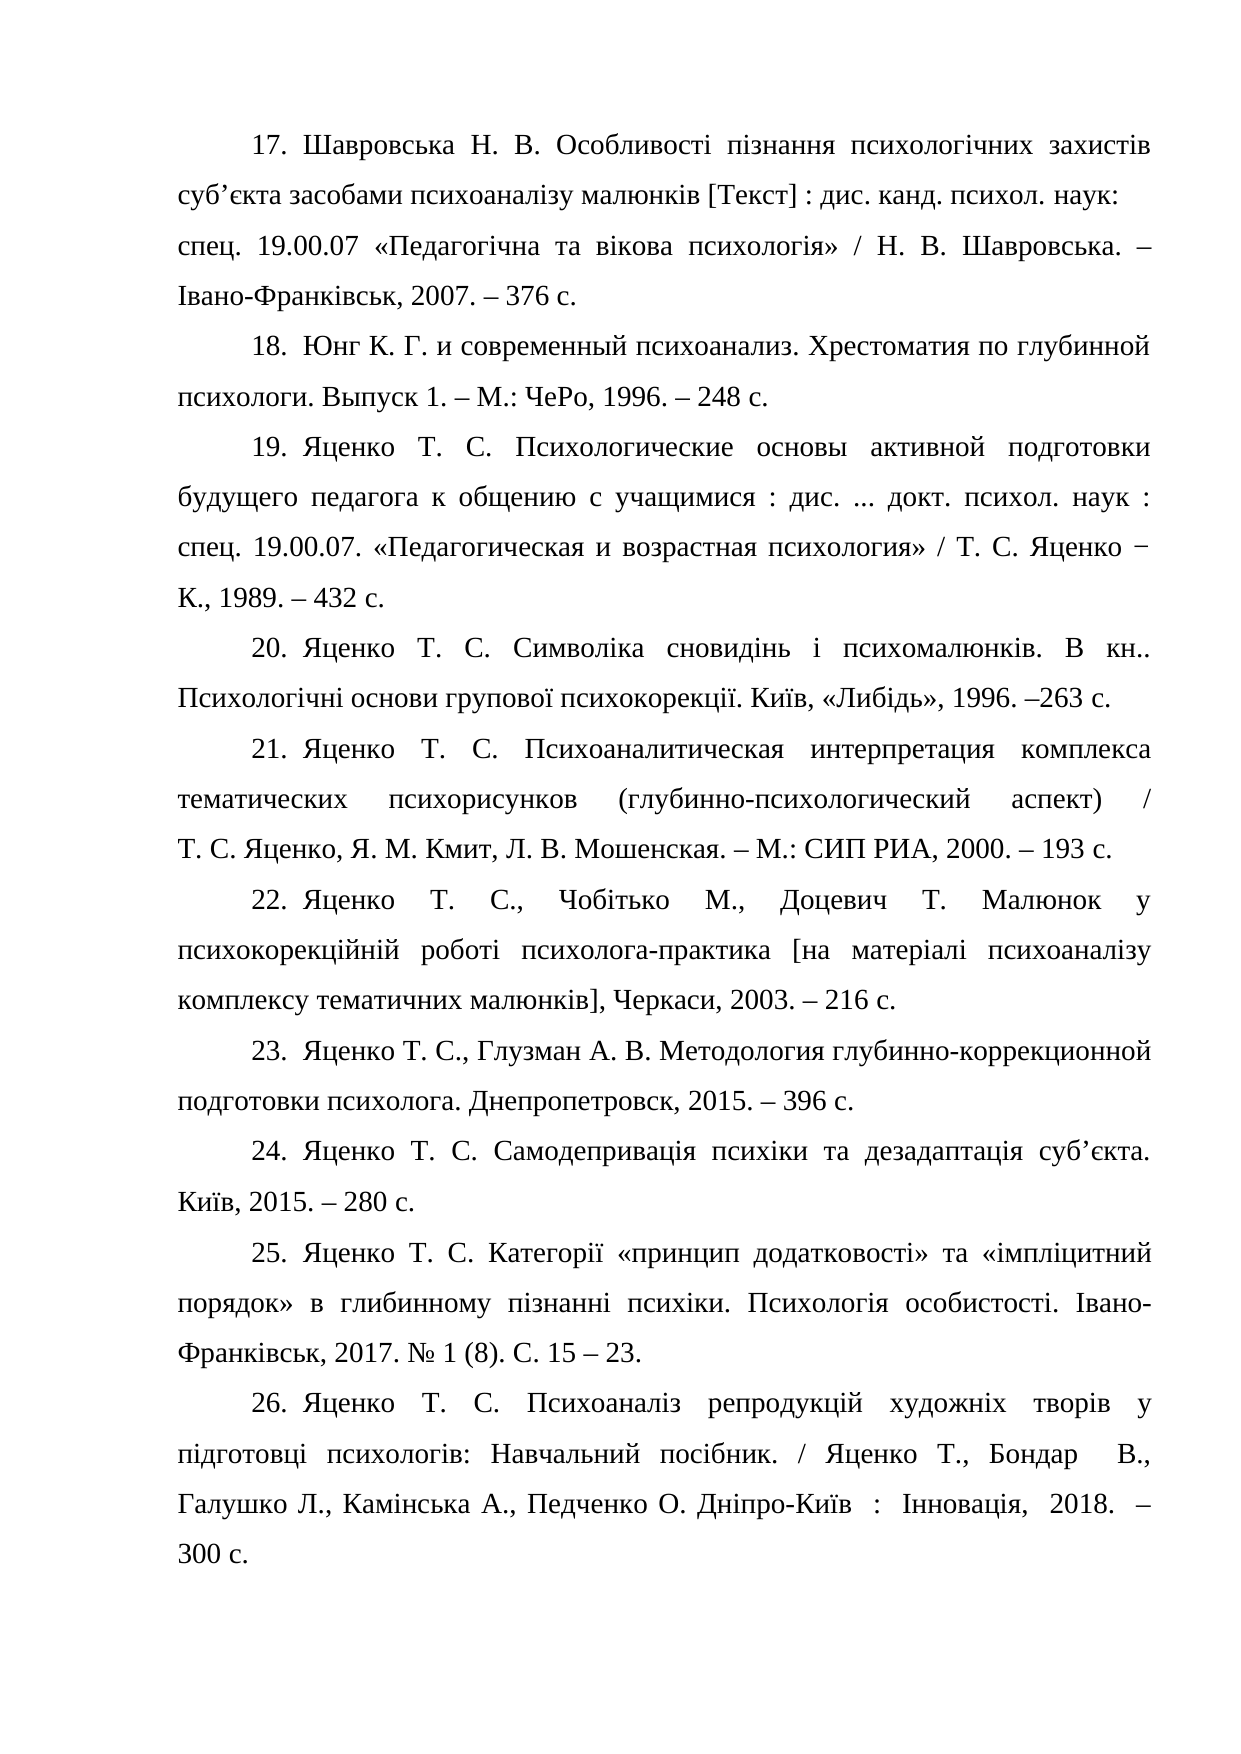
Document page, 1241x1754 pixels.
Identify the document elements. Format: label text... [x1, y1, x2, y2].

list Шавровська Н. В. Особливості пізнання психологічних захистів суб’єкта засобами психоаналізу малюнків [Текст] : дис. канд. психол. наук: [177, 127, 1151, 211]
list Яценко Т. С. Психоаналіз репродукцій художніх творів у підготовці психологів: Навчальний посібник. / Яценко Т., Бондар В., Галушко Л., Камінська А., Педченко О. Дніпро-Київ : Інновація, 2018. – 300 с. [177, 1386, 1152, 1570]
list Яценко Т. С., Чобітько М., Доцевич Т. Малюнок у психокорекційній роботі психолога-практика [на матеріалі психоаналізу комплексу тематичних малюнків], Черкаси, 2003. – 216 с. [177, 882, 1152, 1016]
list Юнг К. Г. и современный психоанализ. Хрестоматия по глубинной психологи. Выпуск 1. – М.: ЧеРо, 1996. – 248 с. [177, 328, 1151, 412]
list Яценко Т. С. Самодепривація психіки та дезадаптація суб’єкта. Київ, 2015. – 280 с. [177, 1133, 1151, 1218]
text спец. 19.00.07 «Педагогічна та вікова психологія» / Н. В. Шавровська. – Івано-Франківськ, 2007. – 376 с. [177, 228, 1152, 312]
list Яценко Т. С. Психоаналитическая интерпретация комплекса тематических психорисунков (глубинно-психологический аспект) / Т. С. Яценко, Я. М. Кмит, Л. В. Мошенская. – М.: СИП РИА, 2000. – 193 с. [177, 731, 1152, 865]
list Яценко Т. С. Символіка сновидінь і психомалюнків. В кн.. Психологічні основи групової психокорекції. Київ, «Либідь», 1996. –263 с. [177, 630, 1151, 714]
list Яценко Т. С., Глузман А. В. Методология глубинно-коррекционной подготовки психолога. Днепропетровск, 2015. – 396 с. [177, 1033, 1152, 1117]
list Яценко Т. С. Категорії «принцип додатковості» та «імпліцитний порядок» в глибинному пізнанні психіки. Психологія особистості. Івано- Франківськ, 2017. № 1 (8). С. 15 – 23. [177, 1235, 1153, 1369]
list Яценко Т. С. Психологические основы активной подготовки будущего педагога к общению с учащимися : дис. ... докт. психол. наук : спец. 19.00.07. «Педагогическая и возрастная психология» / Т. С. Яценко − К., 1989. – 432 с. [177, 429, 1151, 613]
